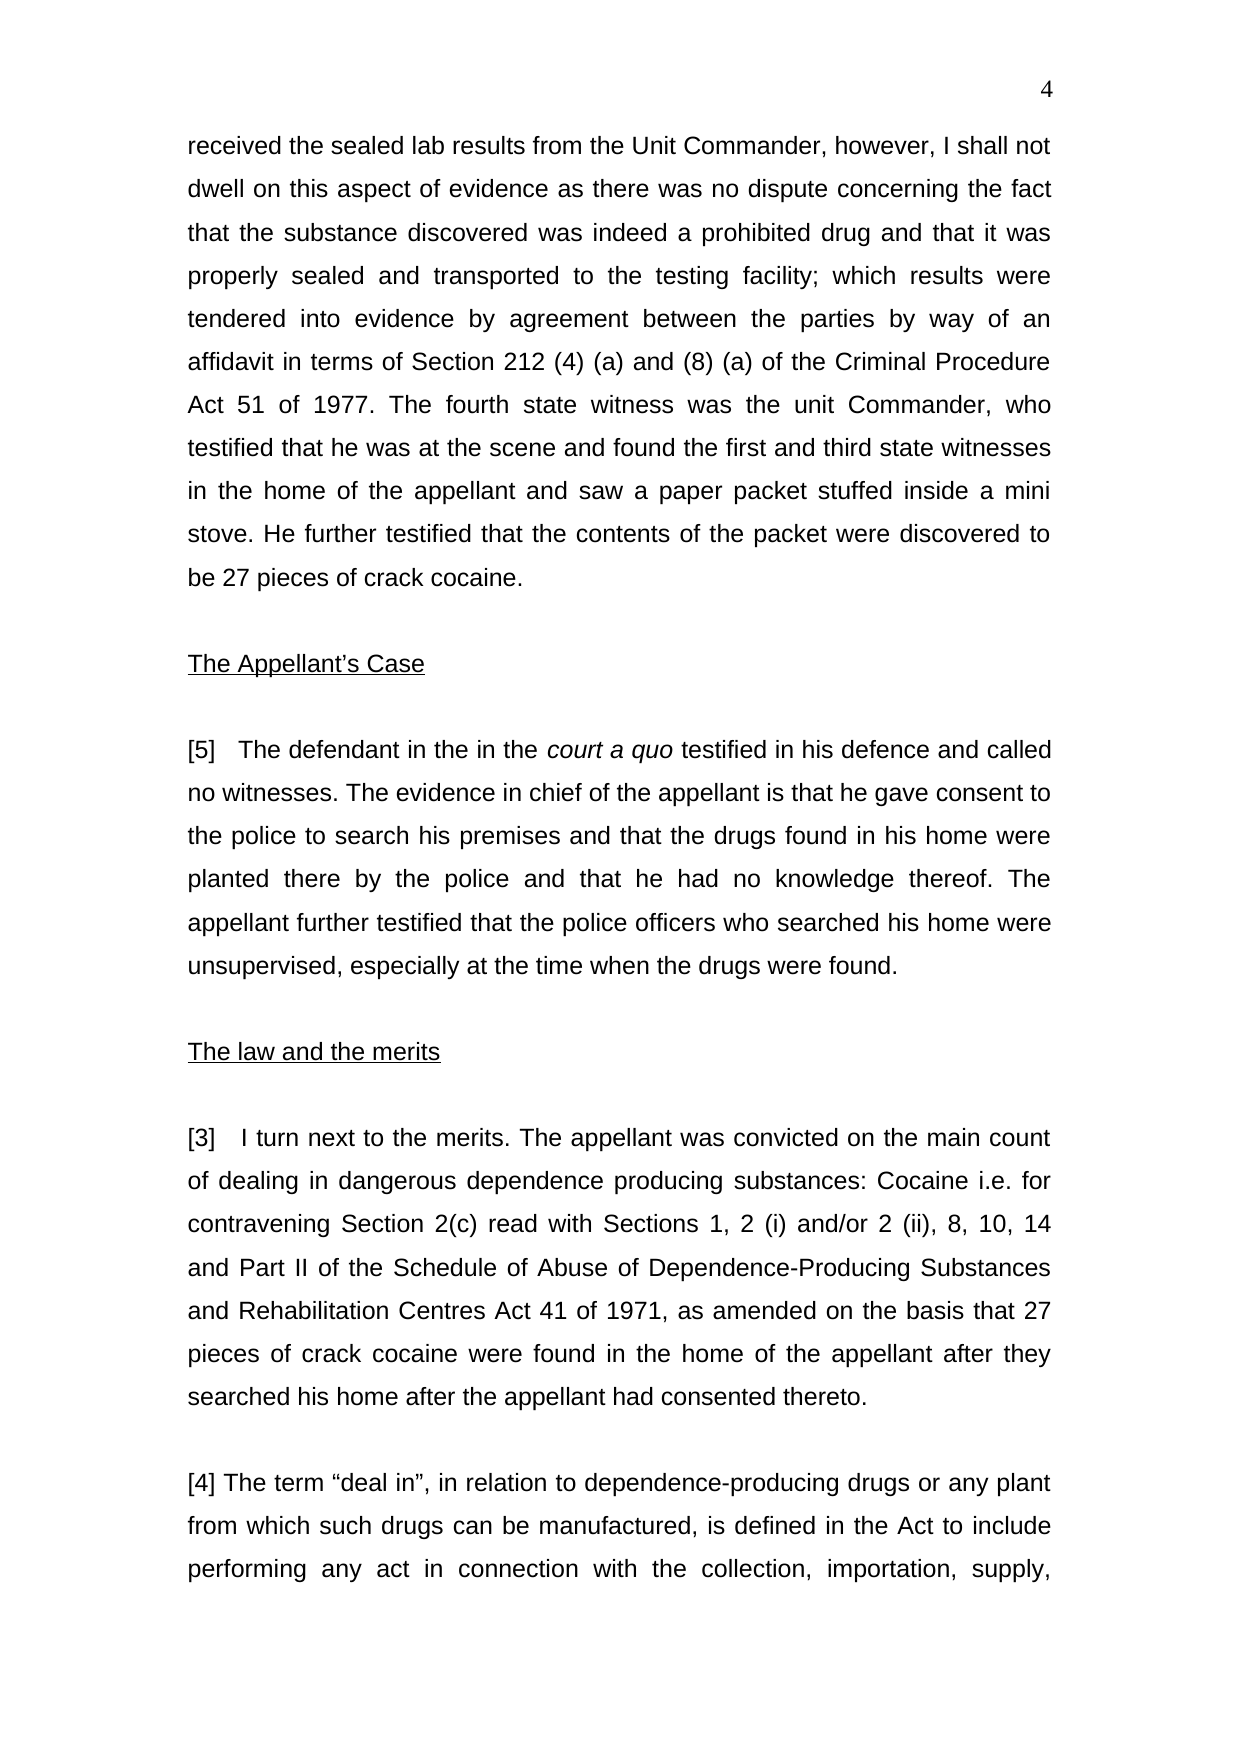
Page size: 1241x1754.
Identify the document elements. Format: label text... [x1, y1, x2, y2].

text The Appellant’s Case [187, 649, 1053, 677]
text The law and the merits [187, 1037, 1053, 1066]
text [187, 131, 1053, 591]
text [3] I turn next to the merits. The appellant was convicted on the main count of dealing in dangerous dependence producing substances: Cocaine i.e. for contravening Section 2(c) read with Sections 1, 2 (i) and/or 2 (ii), 8, 10, 14 and Part II of the Schedule of Abuse of Dependence-Producing Substances and Rehabilitation Centres Act 41 of 1971, as amended on the basis that 27 pieces of crack cocaine were found in the home of the appellant after they searched his home after the appellant had consented thereto. [187, 1123, 1053, 1411]
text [187, 1468, 1053, 1583]
text [5] The defendant in the in the court a quo testified in his defence and called no witnesses. The evidence in chief of the appellant is that he gave consent to the police to search his premises and that the drugs found in his home were planted there by the police and that he had no knowledge thereof. The appellant further testified that the police officers who searched his home were unsupervised, especially at the time when the drugs were found. [187, 735, 1053, 979]
